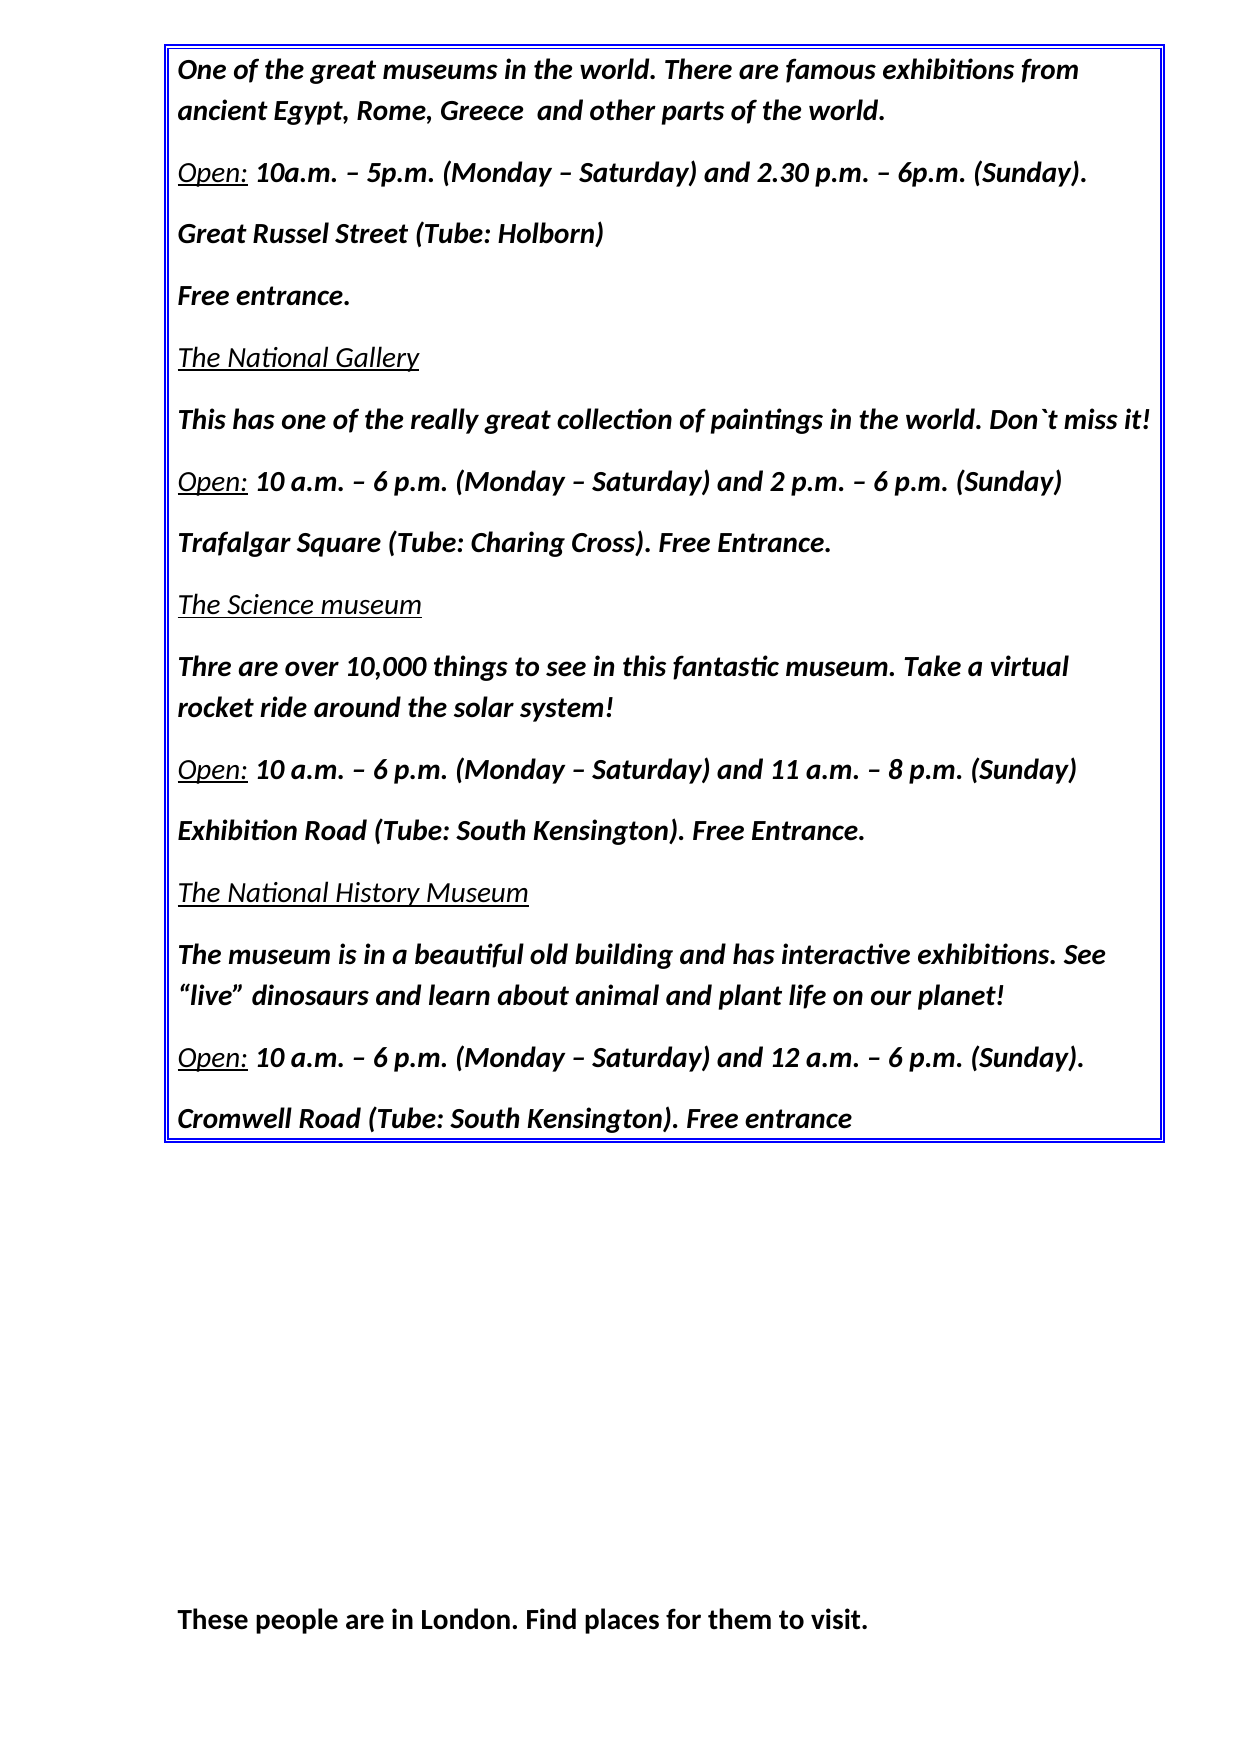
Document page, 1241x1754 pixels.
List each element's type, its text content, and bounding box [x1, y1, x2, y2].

text The Science museum [169, 577, 1160, 622]
text The National Gallery [169, 332, 1160, 375]
text (Tube: ). Free Entrance. [169, 518, 1160, 560]
text The National History Museum [169, 865, 1160, 910]
text Open: .m. – 6 p.m. (Monday – Saturday) and .m. – 6 p.m. (Sunday). [169, 1030, 1160, 1074]
text Open: .m. – 6 p.m. (Monday – Saturday) and 2 p.m. – 6 p.m. (Sunday) [169, 456, 1160, 498]
text Free entrance. [169, 271, 1160, 313]
text Open: 10a.m. – 5p.m. (Monday – Saturday) and 2.30 p.m. – 6p.m. (Sunday). [169, 147, 1160, 189]
text The museum is in a beautiful old building and has interactive exhibitions. See “live” dinosaurs and learn about animal and plant life on our planet! [169, 927, 1160, 1013]
text This has one of the really great collection of paintings in the world. Don`t miss it! [169, 394, 1160, 437]
text One of the great museums in the world. There are famous exhibitions from ancient , , Greece and other parts of the world. [169, 49, 1160, 128]
text (Tube: ). Free entrance [169, 1092, 1160, 1138]
text Exhibition Road (Tube: ). Free Entrance. [169, 804, 1160, 848]
text Thre are over 10,000 things to see in this fantastic museum. Take a virtual rocket ride around the solar system! [169, 639, 1160, 724]
text Great (Tube: Holborn) [169, 209, 1160, 251]
text Open: .m. – 6 p.m. (Monday – Saturday) and .m. – 8 p.m. (Sunday) [169, 742, 1160, 786]
text These people are in London. Find places for them to visit. [177, 1601, 1152, 1637]
